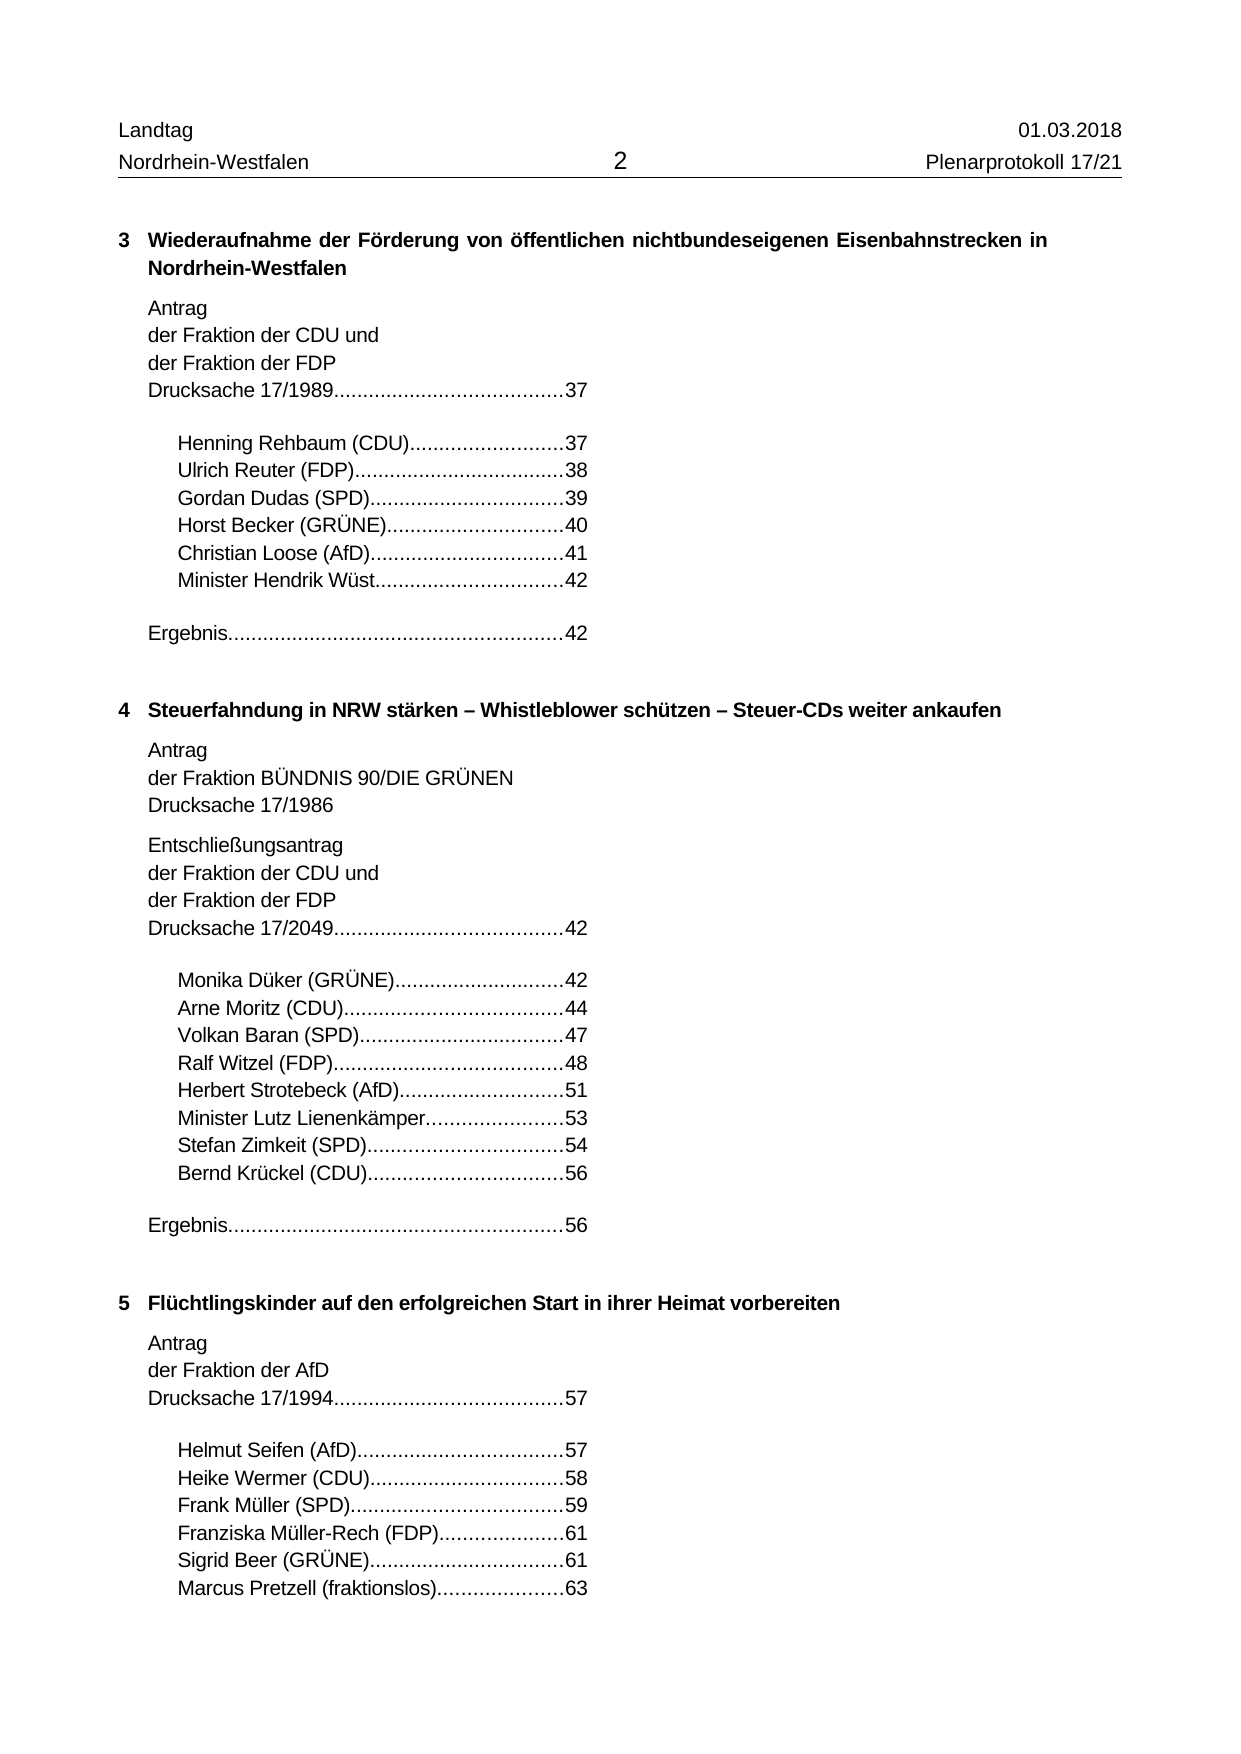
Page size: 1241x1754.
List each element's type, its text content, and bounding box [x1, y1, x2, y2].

text 3 Wiederaufnahme der Förderung von öffentlichen nichtbundeseigenen Eisenbahnstrecken in Nordrhein-Westfalen [118, 228, 1048, 279]
text Helmut Seifen (AfD) 57 [177, 1438, 1122, 1462]
text Christian Loose (AfD) 41 [177, 540, 1122, 564]
text Franziska Müller-Rech (FDP) 61 [177, 1520, 1122, 1544]
text Minister Lutz Lienenkämper 53 [177, 1105, 1122, 1129]
text Sigrid Beer (GRÜNE) 61 [177, 1548, 1122, 1572]
text Ergebnis 56 [148, 1213, 1122, 1237]
text Monika Düker (GRÜNE) 42 [177, 968, 1122, 992]
text Bernd Krückel (CDU) 56 [177, 1160, 1122, 1184]
text Minister Hendrik Wüst 42 [177, 568, 1122, 592]
text Herbert Strotebeck (AfD) 51 [177, 1078, 1122, 1102]
text 5 Flüchtlingskinder auf den erfolgreichen Start in ihrer Heimat vorbereiten [118, 1290, 1048, 1314]
text Stefan Zimkeit (SPD) 54 [177, 1133, 1122, 1157]
text Arne Moritz (CDU) 44 [177, 995, 1122, 1019]
text Ulrich Reuter (FDP) 38 [177, 458, 1122, 482]
text Entschließungsantrag der Fraktion der CDU und der Fraktion der FDP Drucksache 17/2049 42 [148, 833, 1122, 939]
text Antrag der Fraktion der AfD Drucksache 17/1994 57 [148, 1330, 1122, 1409]
text Heike Wermer (CDU) 58 [177, 1465, 1122, 1489]
text Volkan Baran (SPD) 47 [177, 1023, 1122, 1047]
text Frank Müller (SPD) 59 [177, 1493, 1122, 1517]
text Ergebnis 42 [148, 620, 1122, 644]
text Henning Rehbaum (CDU) 37 [177, 430, 1122, 454]
text Marcus Pretzell (fraktionslos) 63 [177, 1575, 1122, 1599]
text Gordan Dudas (SPD) 39 [177, 485, 1122, 509]
text Antrag der Fraktion BÜNDNIS 90/DIE GRÜNEN Drucksache 17/1986 [148, 738, 1048, 817]
text Ralf Witzel (FDP) 48 [177, 1050, 1122, 1074]
text Horst Becker (GRÜNE) 40 [177, 513, 1122, 537]
text Antrag der Fraktion der CDU und der Fraktion der FDP Drucksache 17/1989 37 [148, 295, 1122, 402]
text 4 Steuerfahndung in NRW stärken – Whistleblower schützen – Steuer-CDs weiter ankaufen [118, 698, 1048, 722]
